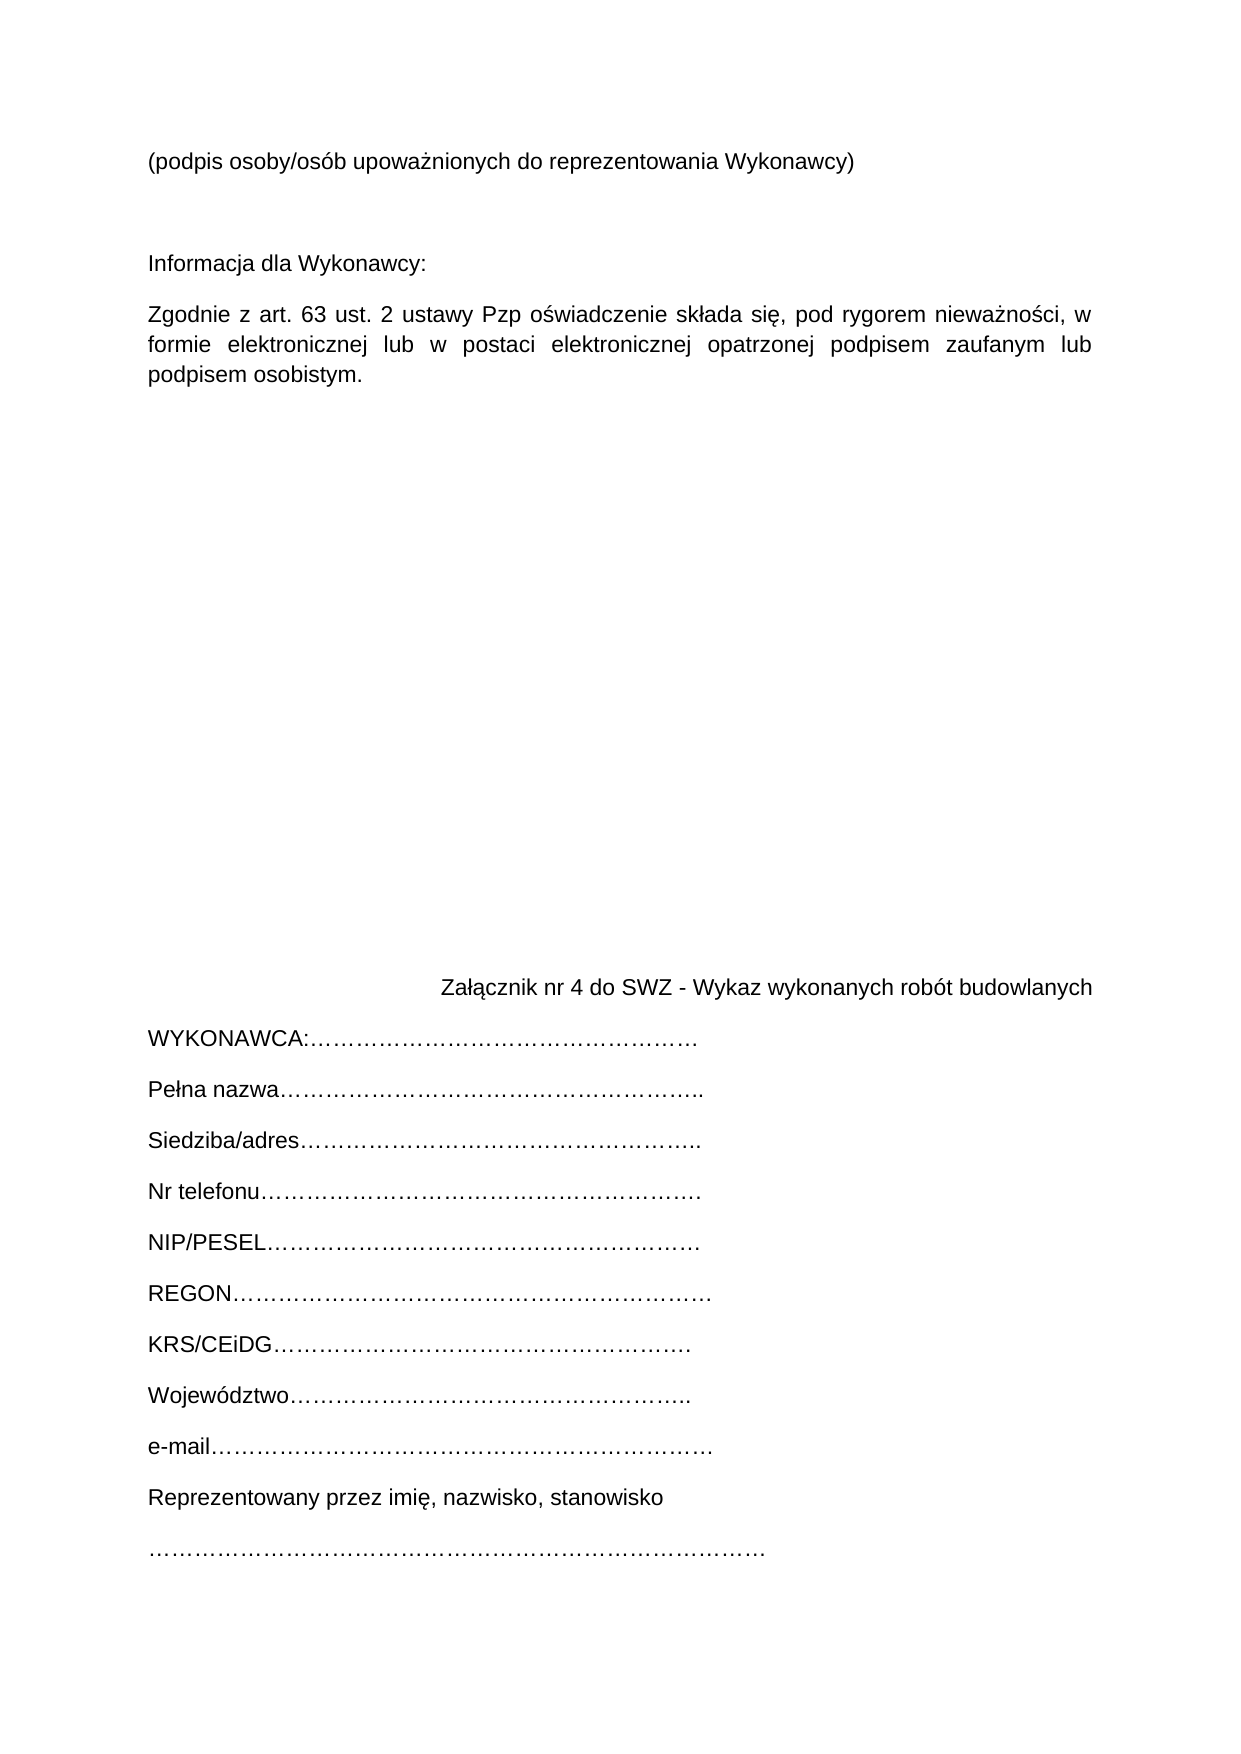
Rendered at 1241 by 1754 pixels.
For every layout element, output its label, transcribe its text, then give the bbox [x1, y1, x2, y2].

text WYKONAWCA:…………………………………………… [148, 1025, 1093, 1051]
text Nr telefonu…………………………………………………. [148, 1178, 1093, 1204]
text Województwo…………………………………………….. [148, 1382, 1093, 1408]
text Reprezentowany przez imię, nazwisko, stanowisko [148, 1484, 1093, 1510]
text (podpis osoby/osób upoważnionych do reprezentowania Wykonawcy) [148, 148, 1093, 174]
text Informacja dla Wykonawcy: [148, 250, 1093, 276]
text REGON……………………………………………………… [148, 1280, 1093, 1306]
text NIP/PESEL………………………………………………… [148, 1229, 1093, 1255]
text ……………………………………………………………………… [148, 1535, 1093, 1561]
text Załącznik nr 4 do SWZ - Wykaz wykonanych robót budowlanych [148, 974, 1093, 1000]
text e-mail………………………………………………………… [148, 1433, 1093, 1459]
text Pełna nazwa……………………………………………….. [148, 1076, 1093, 1102]
text Zgodnie z art. 63 ust. 2 ustawy Pzp oświadczenie składa się, pod rygorem nieważności, w formie elektronicznej lub w postaci elektronicznej opatrzonej podpisem zaufanym lub podpisem osobistym. [148, 301, 1093, 387]
text KRS/CEiDG………………………………………………. [148, 1331, 1093, 1357]
text Siedziba/adres…………………………………………….. [148, 1127, 1093, 1153]
